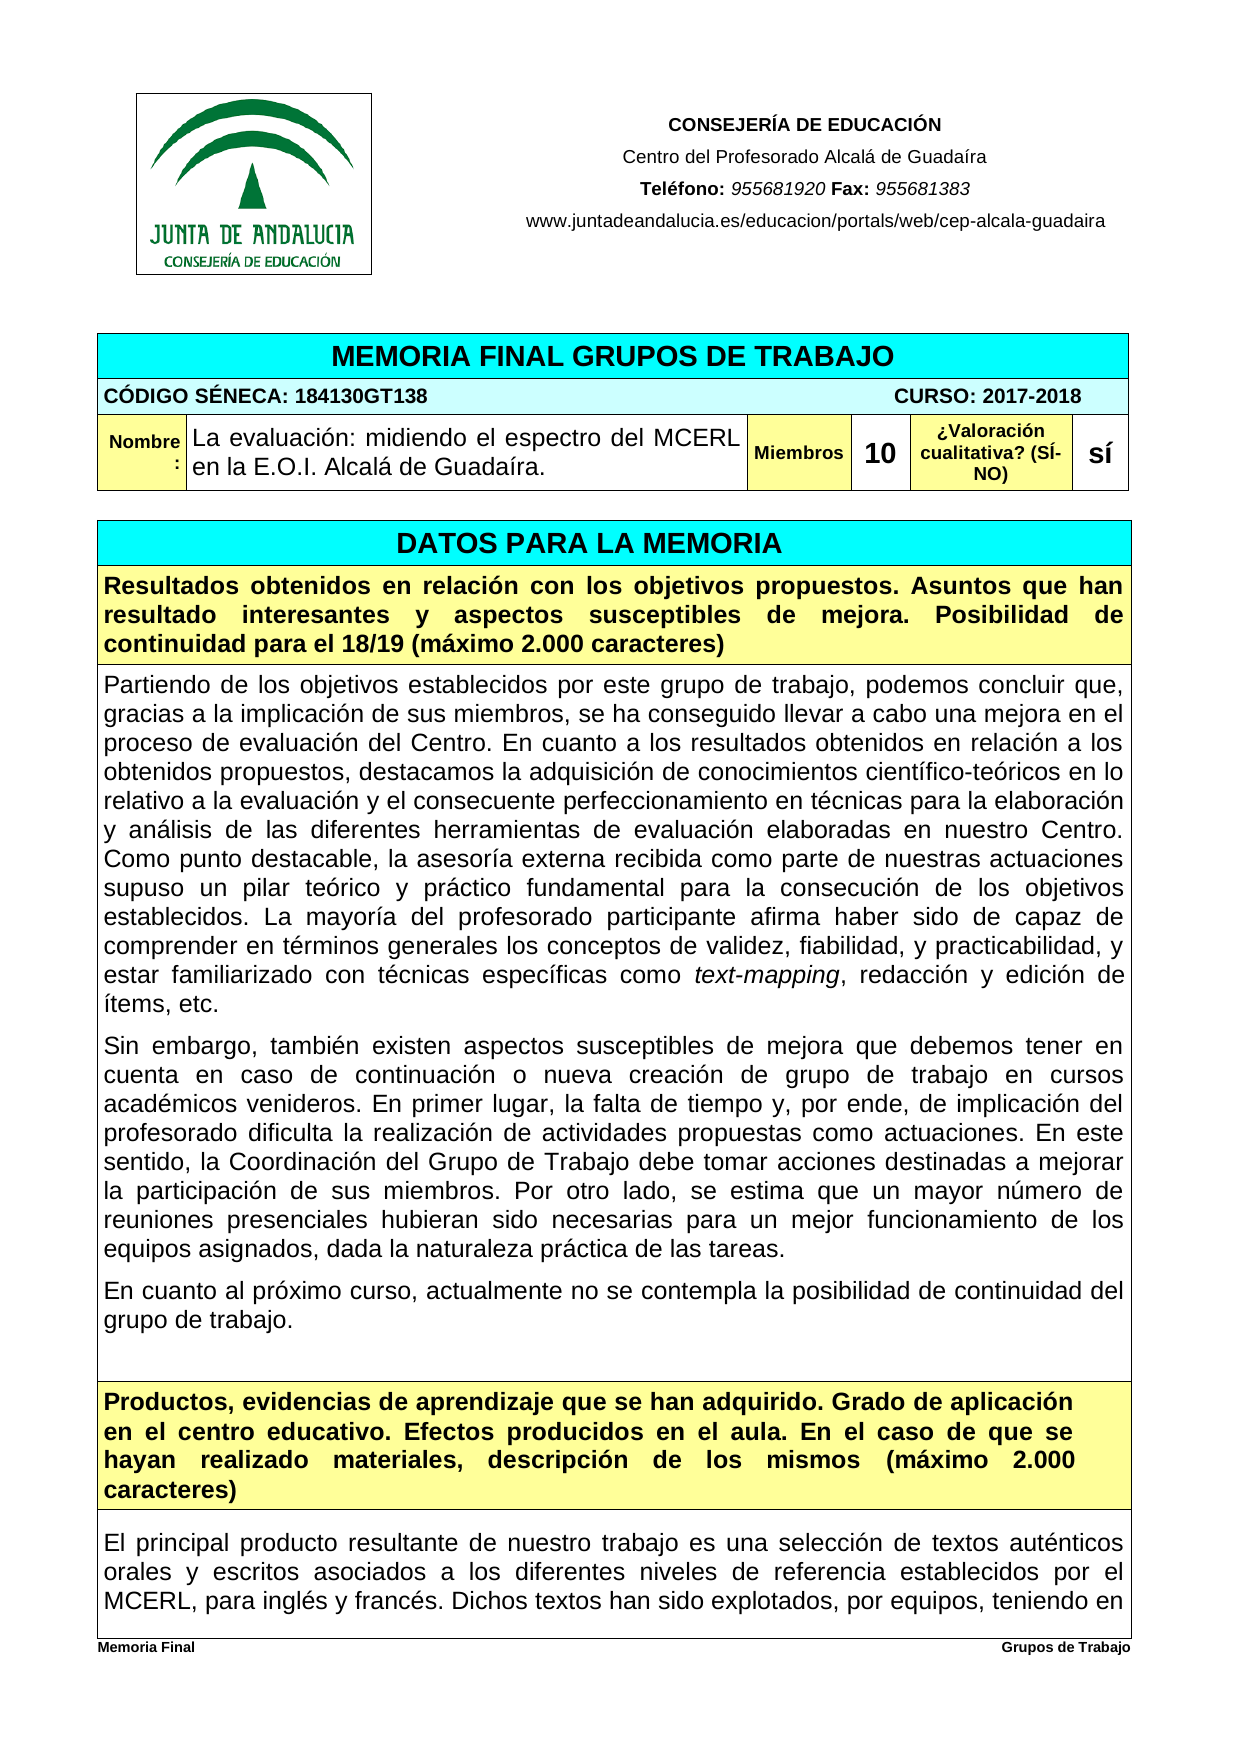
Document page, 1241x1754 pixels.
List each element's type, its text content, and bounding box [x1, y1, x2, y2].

table_cell Miembros [748, 415, 851, 490]
picture [150, 99, 354, 267]
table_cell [98, 1510, 1131, 1638]
table_cell Nombre: [98, 415, 186, 490]
text www.juntadeandalucia.es/educacion/portals/web/cep-alcala-guadaira [481, 210, 1128, 231]
table_cell CÓDIGO SÉNECA: 184130GT138 CURSO: 2017-2018 [98, 379, 1128, 414]
table_header DATOS PARA LA MEMORIA [98, 521, 1131, 565]
table_cell sí [1073, 415, 1128, 490]
table_cell Productos, evidencias de aprendizaje que se han adquirido. Grado de aplicación en el centro educativo. Efectos producidos en el aula. En el caso de que se hayan realizado materiales, descripción de los mismos (máximo 2.000 caracteres) [98, 1382, 1131, 1509]
text Teléfono: 955681920 Fax: 955681383 [481, 178, 1128, 199]
text Centro del Profesorado Alcalá de Guadaíra [481, 146, 1128, 167]
table_cell La evaluación: midiendo el espectro del MCERL en la E.O.I. Alcalá de Guadaíra. [187, 415, 747, 490]
table_cell Partiendo de los objetivos establecidos por este grupo de trabajo, podemos concluir que, gracias a la implicación de sus miembros, se ha conseguido llevar a cabo una mejora en el proceso de evaluación del Centro. En cuanto a los resultados obtenidos en relación a los obtenidos propuestos, destacamos la adquisición de conocimientos científico-teóricos en lo relativo a la evaluación y el consecuente perfeccionamiento en técnicas para la elaboración y análisis de las diferentes herramientas de evaluación elaboradas en nuestro Centro. Como punto destacable, la asesoría externa recibida como parte de nuestras actuaciones supuso un pilar teórico y práctico fundamental para la consecución de los objetivos establecidos. La mayoría del profesorado participante afirma haber sido de capaz de comprender en términos generales los conceptos de validez, fiabilidad, y practicabilidad, y estar familiarizado con técnicas específicas como text-mapping, redacción y edición de ítems, etc. Sin embargo, también existen aspectos susceptibles de mejora que debemos tener en cuenta en caso de continuación o nueva creación de grupo de trabajo en cursos académicos venideros. En primer lugar, la falta de tiempo y, por ende, de implicación del profesorado dificulta la realización de actividades propuestas como actuaciones. En este sentido, la Coordinación del Grupo de Trabajo debe tomar acciones destinadas a mejorar la participación de sus miembros. Por otro lado, se estima que un mayor número de reuniones presenciales hubieran sido necesarias para un mejor funcionamiento de los equipos asignados, dada la naturaleza práctica de las tareas. En cuanto al próximo curso, actualmente no se contempla la posibilidad de continuidad del grupo de trabajo. [98, 665, 1131, 1381]
table_header MEMORIA FINAL GRUPOS DE TRABAJO [98, 334, 1128, 378]
text CONSEJERÍA DE EDUCACIÓN [481, 114, 1128, 135]
table_cell Resultados obtenidos en relación con los objetivos propuestos. Asuntos que han resultado interesantes y aspectos susceptibles de mejora. Posibilidad de continuidad para el 18/19 (máximo 2.000 caracteres) [98, 566, 1131, 664]
table_cell 10 [852, 415, 910, 490]
table_cell ¿Valoración cualitativa? (SÍ-NO) [911, 415, 1072, 490]
